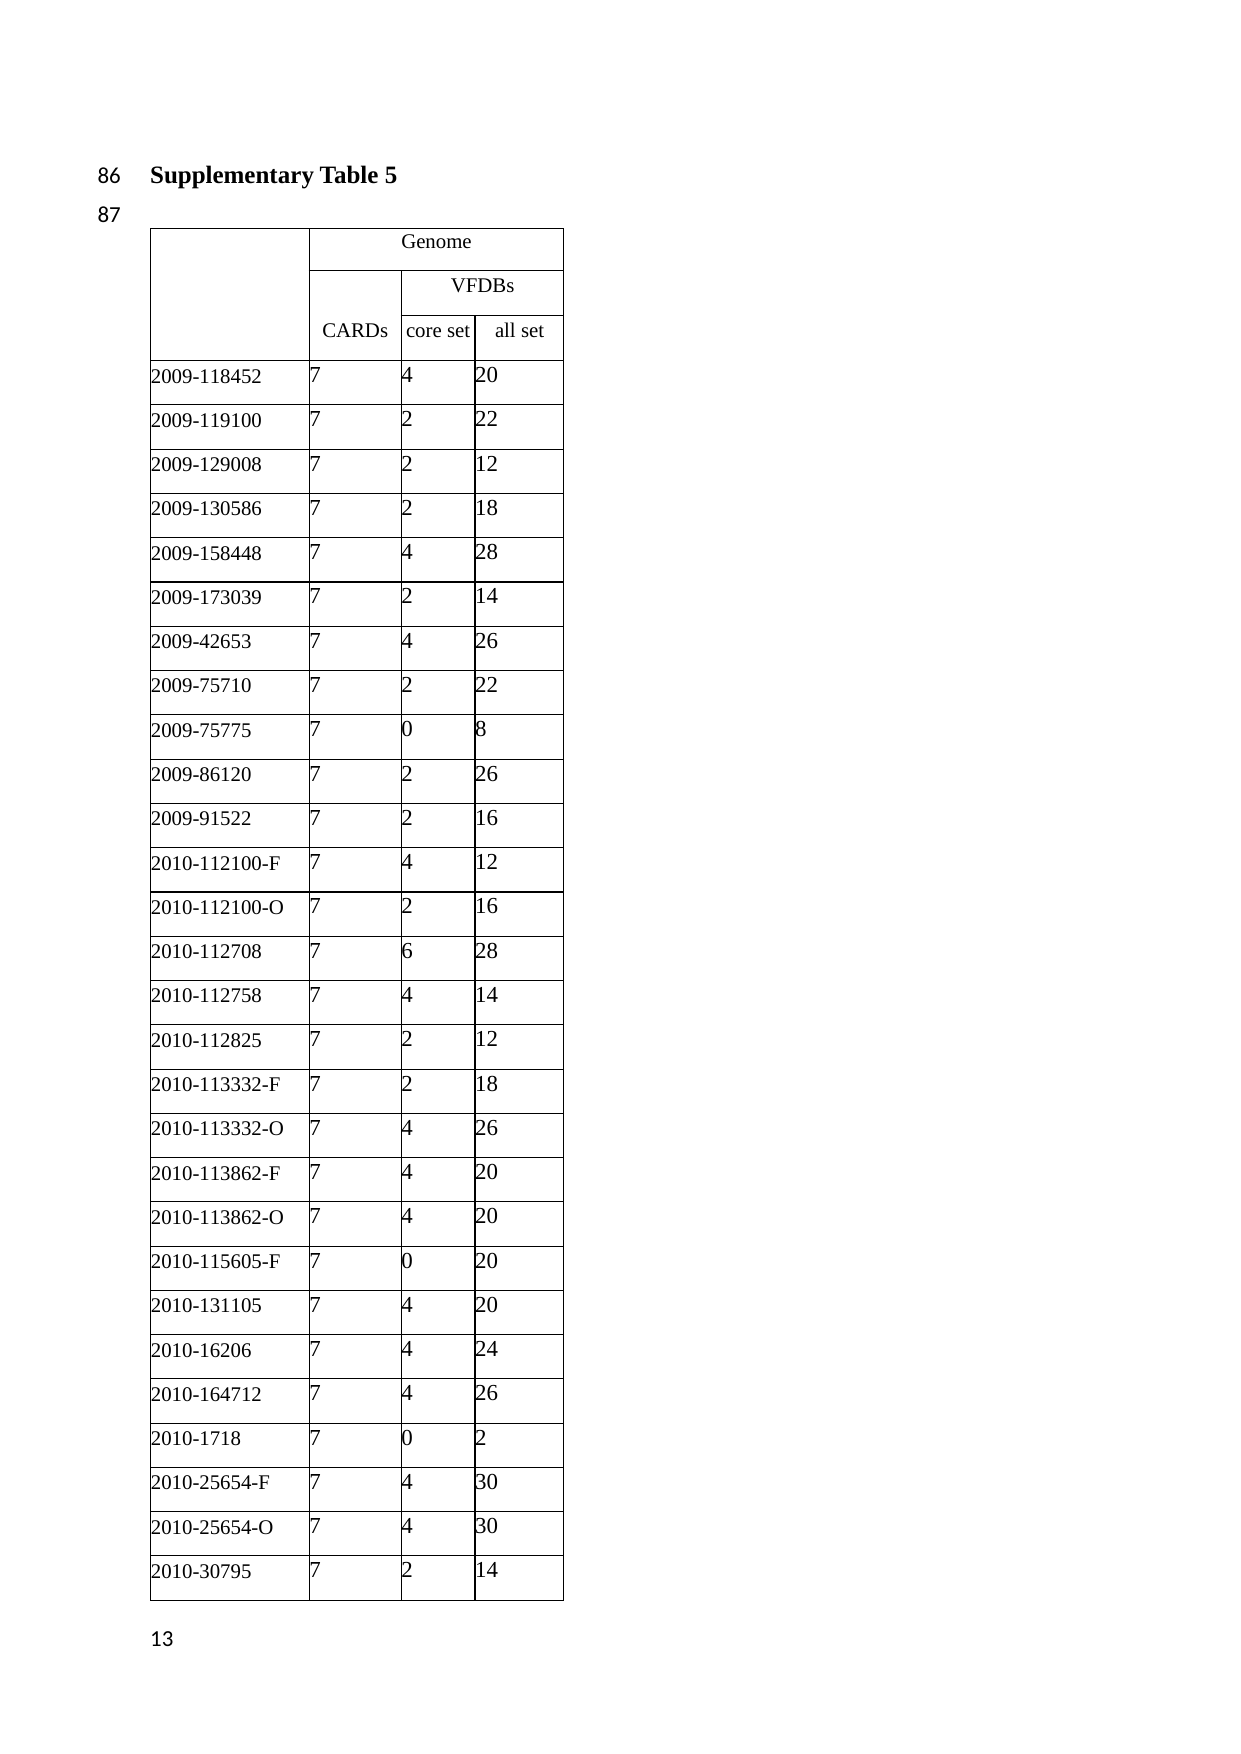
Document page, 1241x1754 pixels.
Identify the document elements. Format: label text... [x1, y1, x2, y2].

table_cell 4 [402, 1468, 474, 1511]
table_cell 26 [476, 627, 563, 670]
table_cell 4 [402, 1379, 474, 1423]
table_cell 26 [476, 760, 563, 803]
table_cell 12 [476, 1025, 563, 1068]
table_cell 2010-112825 [151, 1025, 309, 1068]
table_cell 7 [310, 1202, 401, 1246]
table_cell 2 [402, 893, 474, 936]
table_cell 2009-75710 [151, 671, 309, 714]
table_header Genome [310, 229, 563, 270]
table_cell 7 [310, 1070, 401, 1113]
table_cell 28 [476, 937, 563, 980]
table_cell 14 [476, 981, 563, 1024]
table_cell 2010-1718 [151, 1424, 309, 1467]
table_cell 2010-16206 [151, 1335, 309, 1378]
table_cell 7 [310, 1424, 401, 1467]
table_cell 2010-131105 [151, 1291, 309, 1334]
table_cell 7 [310, 981, 401, 1024]
table_cell 7 [310, 1335, 401, 1378]
table_cell 7 [310, 627, 401, 670]
table_cell 20 [476, 361, 563, 404]
table_cell 7 [310, 405, 401, 449]
table_cell 30 [476, 1512, 563, 1555]
table_cell 2010-112708 [151, 937, 309, 980]
table_cell 7 [310, 1512, 401, 1555]
table_cell 7 [310, 1025, 401, 1068]
table_cell 20 [476, 1158, 563, 1201]
table_cell 2010-113332-F [151, 1070, 309, 1113]
table_cell 2009-130586 [151, 494, 309, 537]
table_cell 7 [310, 1247, 401, 1290]
table_header [151, 229, 309, 360]
table_cell 2010-30795 [151, 1556, 309, 1600]
table_cell 16 [476, 804, 563, 847]
table_cell 26 [476, 1114, 563, 1157]
table_cell 7 [310, 804, 401, 847]
table_cell CARDs [310, 271, 401, 360]
table_cell 7 [310, 1556, 401, 1600]
table_cell 7 [310, 1158, 401, 1201]
table_cell 0 [402, 1247, 474, 1290]
table_cell 4 [402, 1202, 474, 1246]
table_cell 20 [476, 1291, 563, 1334]
table_cell 7 [310, 715, 401, 758]
table_cell 4 [402, 1158, 474, 1201]
table_cell VFDBs [402, 271, 563, 315]
table_cell 30 [476, 1468, 563, 1511]
table_cell 2010-113332-O [151, 1114, 309, 1157]
table_cell 2009-129008 [151, 450, 309, 493]
table_cell 2010-25654-O [151, 1512, 309, 1555]
table_cell 7 [310, 848, 401, 891]
table_cell 2 [402, 760, 474, 803]
table_cell 4 [402, 1291, 474, 1334]
table_cell 2009-42653 [151, 627, 309, 670]
table_cell 2 [402, 1025, 474, 1068]
table_cell 18 [476, 494, 563, 537]
table_cell 20 [476, 1247, 563, 1290]
table_cell 7 [310, 1291, 401, 1334]
table_cell 4 [402, 1335, 474, 1378]
table_cell 7 [310, 494, 401, 537]
table_cell 22 [476, 671, 563, 714]
table_cell 28 [476, 538, 563, 581]
table_cell 20 [476, 1202, 563, 1246]
table_cell 2009-118452 [151, 361, 309, 404]
table_cell 2010-113862-O [151, 1202, 309, 1246]
table_cell 4 [402, 1512, 474, 1555]
table_cell 2009-158448 [151, 538, 309, 581]
table_cell 7 [310, 1468, 401, 1511]
table_cell 2010-112100-O [151, 893, 309, 936]
table_cell 18 [476, 1070, 563, 1113]
table_cell 22 [476, 405, 563, 449]
table_cell 7 [310, 361, 401, 404]
table_cell 7 [310, 671, 401, 714]
table_cell 2010-112100-F [151, 848, 309, 891]
table_cell 7 [310, 893, 401, 936]
table_cell 2 [402, 450, 474, 493]
table_cell 2 [402, 1556, 474, 1600]
table_cell 4 [402, 627, 474, 670]
table_cell 4 [402, 538, 474, 581]
table_cell 7 [310, 760, 401, 803]
table_cell 2 [402, 494, 474, 537]
table_cell 2009-75775 [151, 715, 309, 758]
table_cell 12 [476, 450, 563, 493]
table_cell 7 [310, 450, 401, 493]
table_cell 12 [476, 848, 563, 891]
table_cell 2 [402, 583, 474, 626]
table_cell 4 [402, 848, 474, 891]
table_cell 2010-113862-F [151, 1158, 309, 1201]
table_cell all set [476, 316, 563, 360]
table_cell 2010-112758 [151, 981, 309, 1024]
table_cell 7 [310, 1114, 401, 1157]
table_cell 24 [476, 1335, 563, 1378]
table_cell 7 [310, 937, 401, 980]
table_cell 2 [402, 1070, 474, 1113]
table_cell 16 [476, 893, 563, 936]
table_cell 2009-91522 [151, 804, 309, 847]
table_cell 14 [476, 1556, 563, 1600]
table_cell 26 [476, 1379, 563, 1423]
table_cell 7 [310, 538, 401, 581]
table_cell 0 [402, 1424, 474, 1467]
table_cell 4 [402, 1114, 474, 1157]
table_cell 7 [310, 583, 401, 626]
table_cell core set [402, 316, 474, 360]
table_cell 2010-164712 [151, 1379, 309, 1423]
table_cell 2 [402, 405, 474, 449]
table_cell 2010-25654-F [151, 1468, 309, 1511]
table_cell 2009-173039 [151, 583, 309, 626]
table_cell 6 [402, 937, 474, 980]
text Supplementary Table 5 [150, 160, 1090, 189]
table_cell 2 [402, 671, 474, 714]
table_cell 2 [476, 1424, 563, 1467]
table_cell 2010-115605-F [151, 1247, 309, 1290]
table_cell 14 [476, 583, 563, 626]
table_cell 7 [310, 1379, 401, 1423]
table_cell 4 [402, 361, 474, 404]
table_cell 8 [476, 715, 563, 758]
table_cell 2 [402, 804, 474, 847]
table_cell 0 [402, 715, 474, 758]
table_cell 4 [402, 981, 474, 1024]
table_cell 2009-119100 [151, 405, 309, 449]
table_cell 2009-86120 [151, 760, 309, 803]
